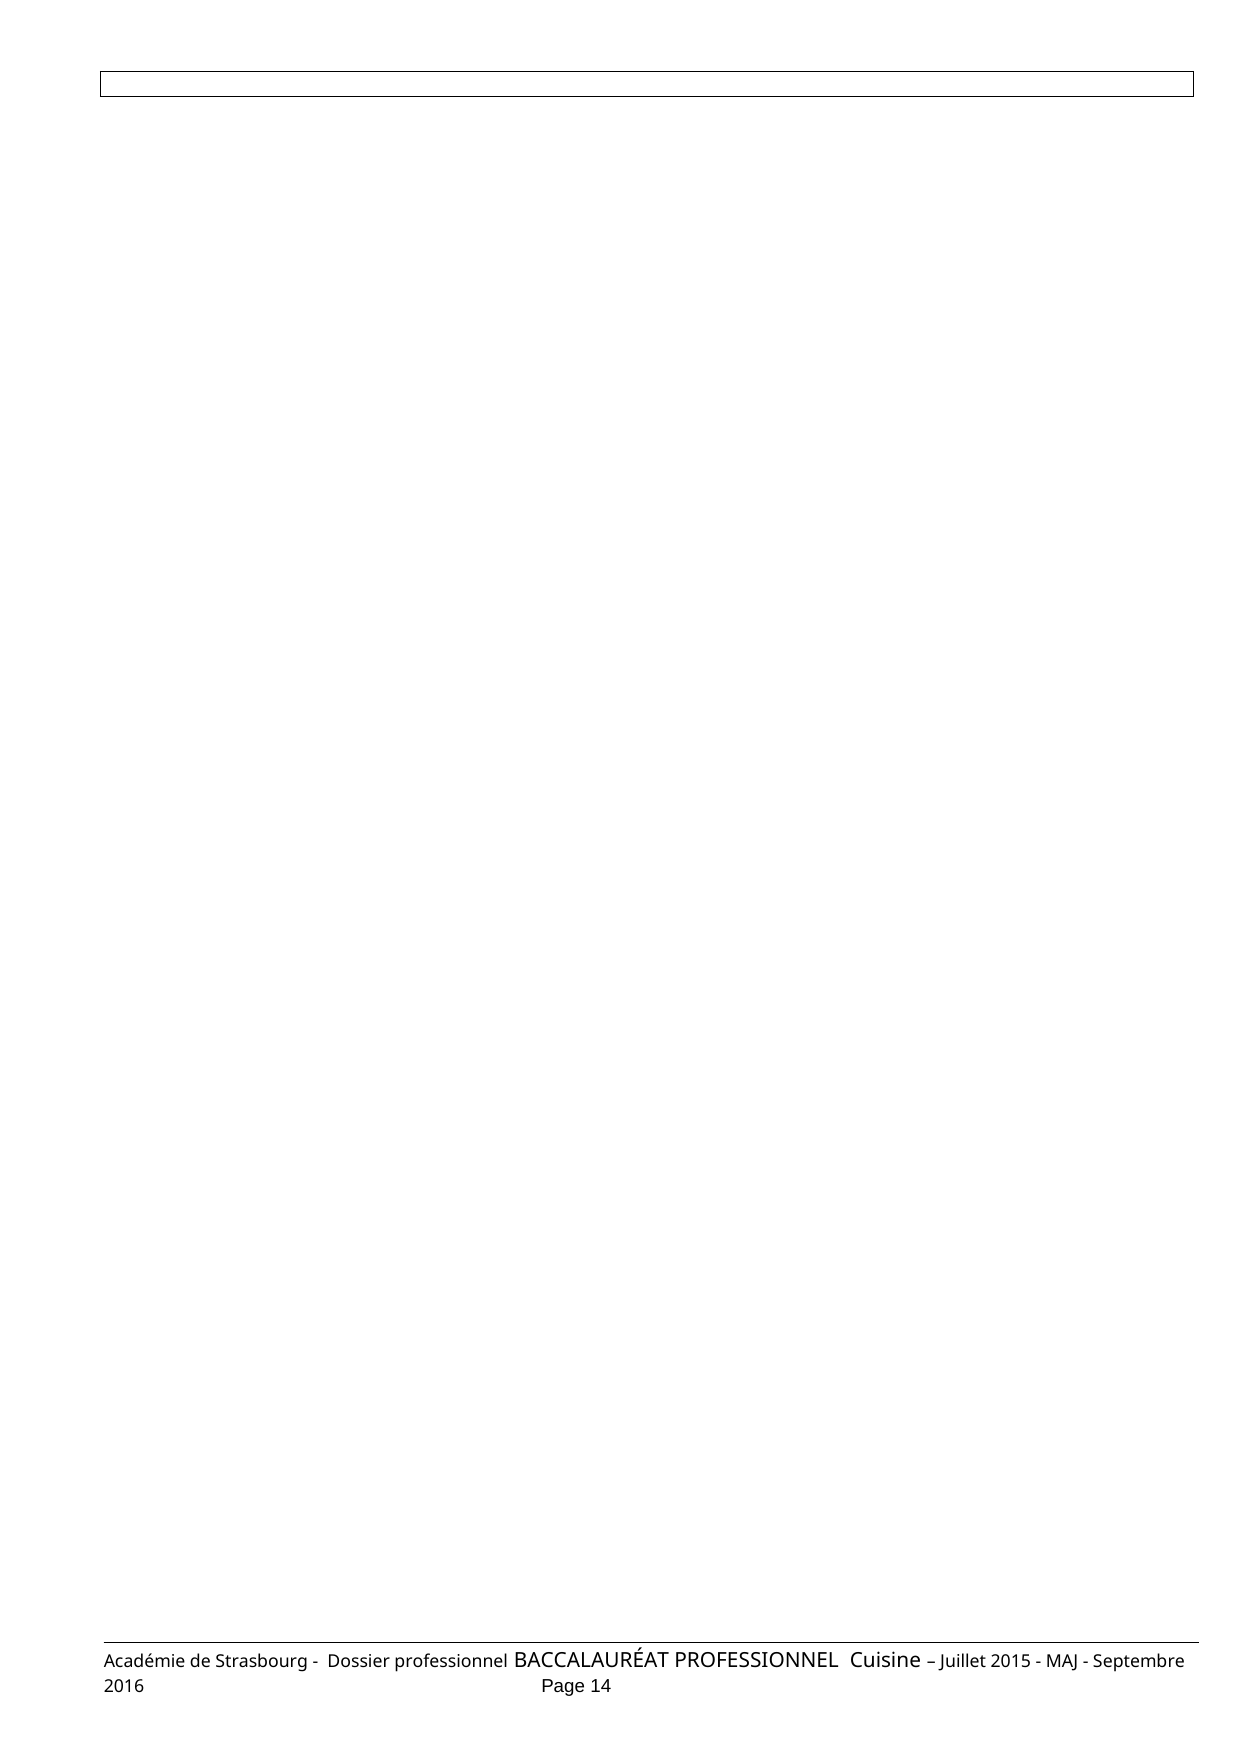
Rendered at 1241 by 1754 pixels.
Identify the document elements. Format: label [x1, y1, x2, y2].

table_cell [101, 72, 1193, 96]
